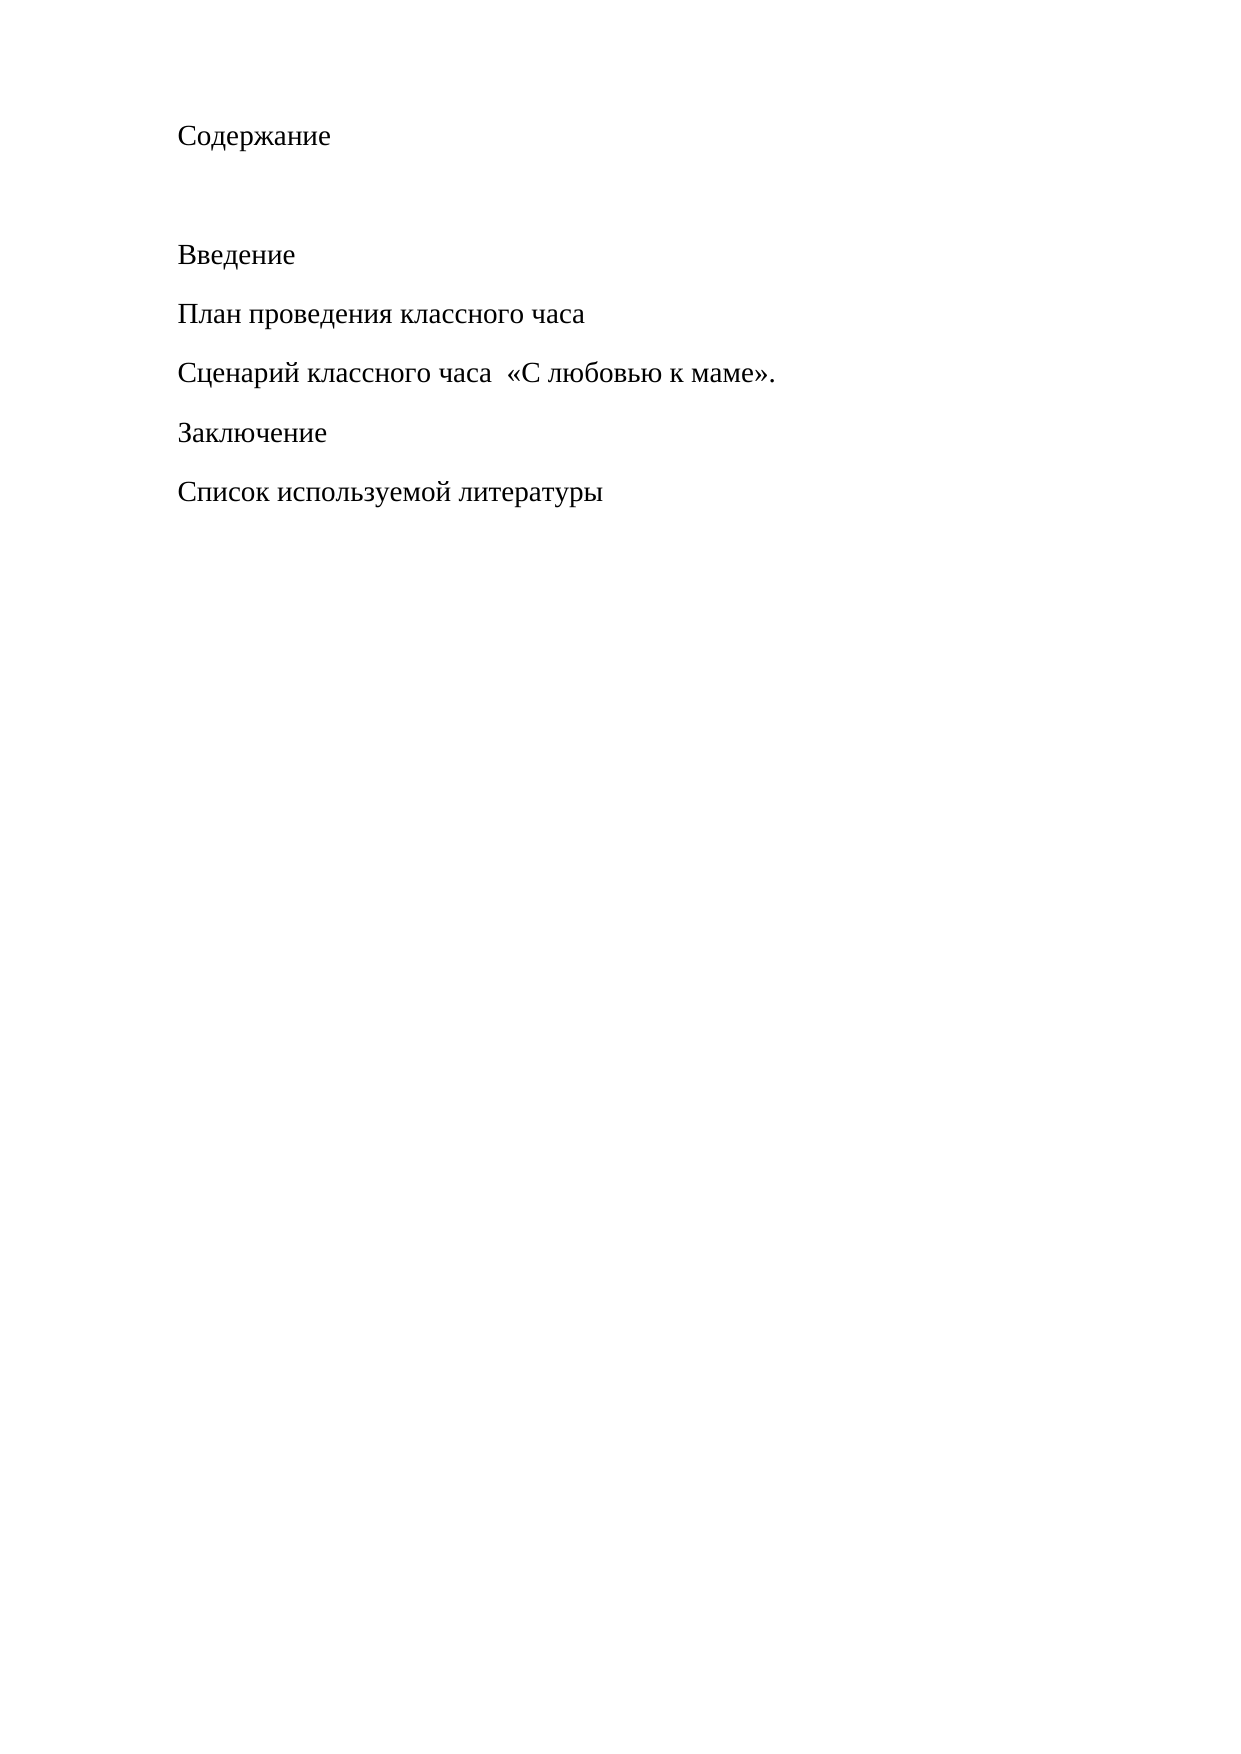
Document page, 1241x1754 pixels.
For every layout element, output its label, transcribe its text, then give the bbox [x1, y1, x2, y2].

text Введение [177, 237, 1152, 270]
text Содержание [177, 118, 1152, 152]
text Список используемой литературы [177, 474, 1152, 508]
text План проведения классного часа [177, 296, 1152, 330]
text Заключение [177, 415, 1152, 448]
text Сценарий классного часа «С любовью к маме». [177, 356, 1152, 389]
